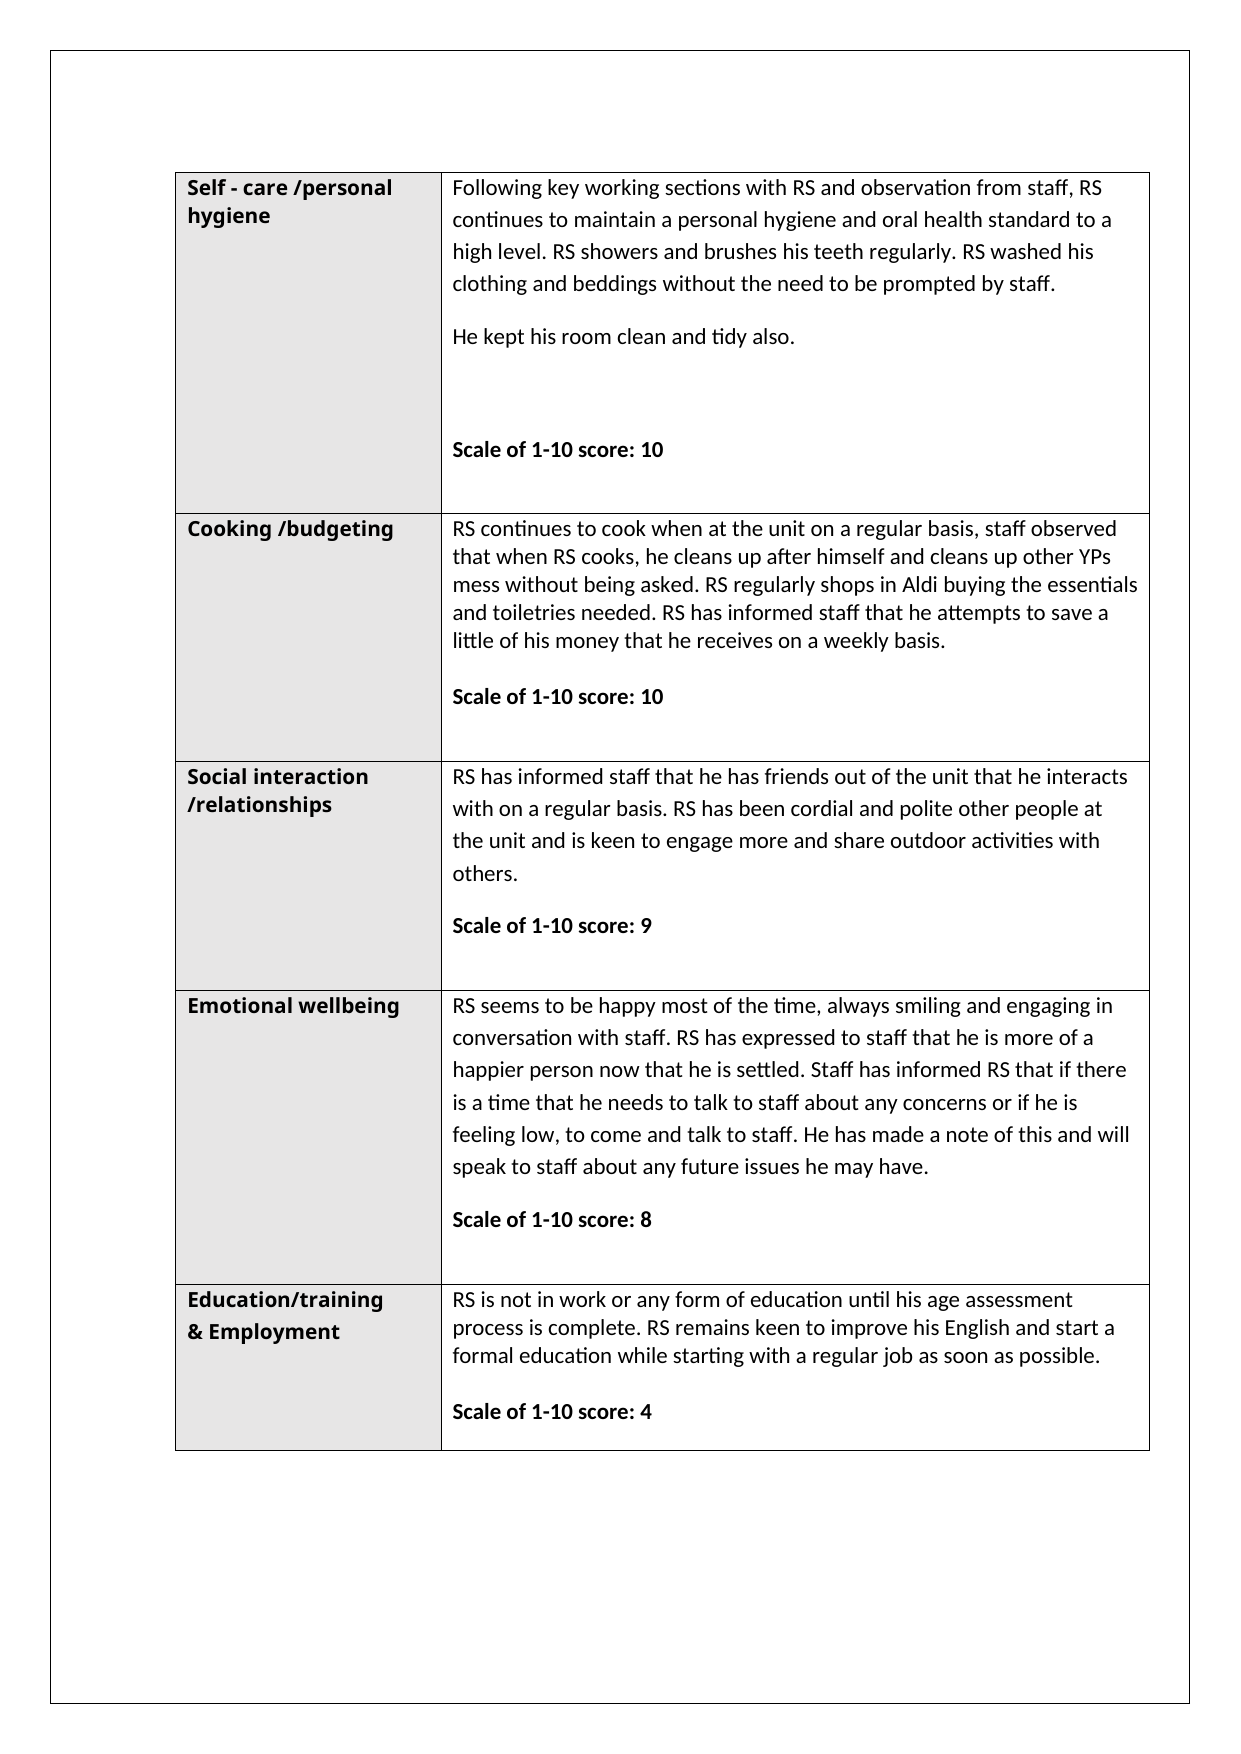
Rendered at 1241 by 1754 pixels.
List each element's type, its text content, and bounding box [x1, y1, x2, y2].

table_cell RS seems to be happy most of the time, always smiling and engaging in conversation with staff. RS has expressed to staff that he is more of a happier person now that he is settled. Staff has informed RS that if there is a time that he needs to talk to staff about any concerns or if he is feeling low, to come and talk to staff. He has made a note of this and will speak to staff about any future issues he may have. Scale of 1-10 score: 8 [442, 991, 1149, 1284]
table_cell RS continues to cook when at the unit on a regular basis, staff observed that when RS cooks, he cleans up after himself and cleans up other YPs mess without being asked. RS regularly shops in Aldi buying the essentials and toiletries needed. RS has informed staff that he attempts to save a little of his money that he receives on a weekly basis. Scale of 1-10 score: 10 [442, 514, 1149, 761]
table_cell RS is not in work or any form of education until his age assessment process is complete. RS remains keen to improve his English and start a formal education while starting with a regular job as soon as possible. Scale of 1-10 score: 4 [442, 1285, 1149, 1450]
table_cell Emotional wellbeing [176, 991, 441, 1284]
table_header Self - care /personal hygiene [176, 173, 441, 513]
table_cell Cooking /budgeting [176, 514, 441, 761]
table_cell Education/training & Employment [176, 1285, 441, 1450]
table_cell Social interaction /relationships [176, 762, 441, 990]
table_cell RS has informed staff that he has friends out of the unit that he interacts with on a regular basis. RS has been cordial and polite other people at the unit and is keen to engage more and share outdoor activities with others. Scale of 1-10 score: 9 [442, 762, 1149, 990]
table_header Following key working sections with RS and observation from staff, RS continues to maintain a personal hygiene and oral health standard to a high level. RS showers and brushes his teeth regularly. RS washed his clothing and beddings without the need to be prompted by staff. He kept his room clean and tidy also. Scale of 1-10 score: 10 [442, 173, 1149, 513]
